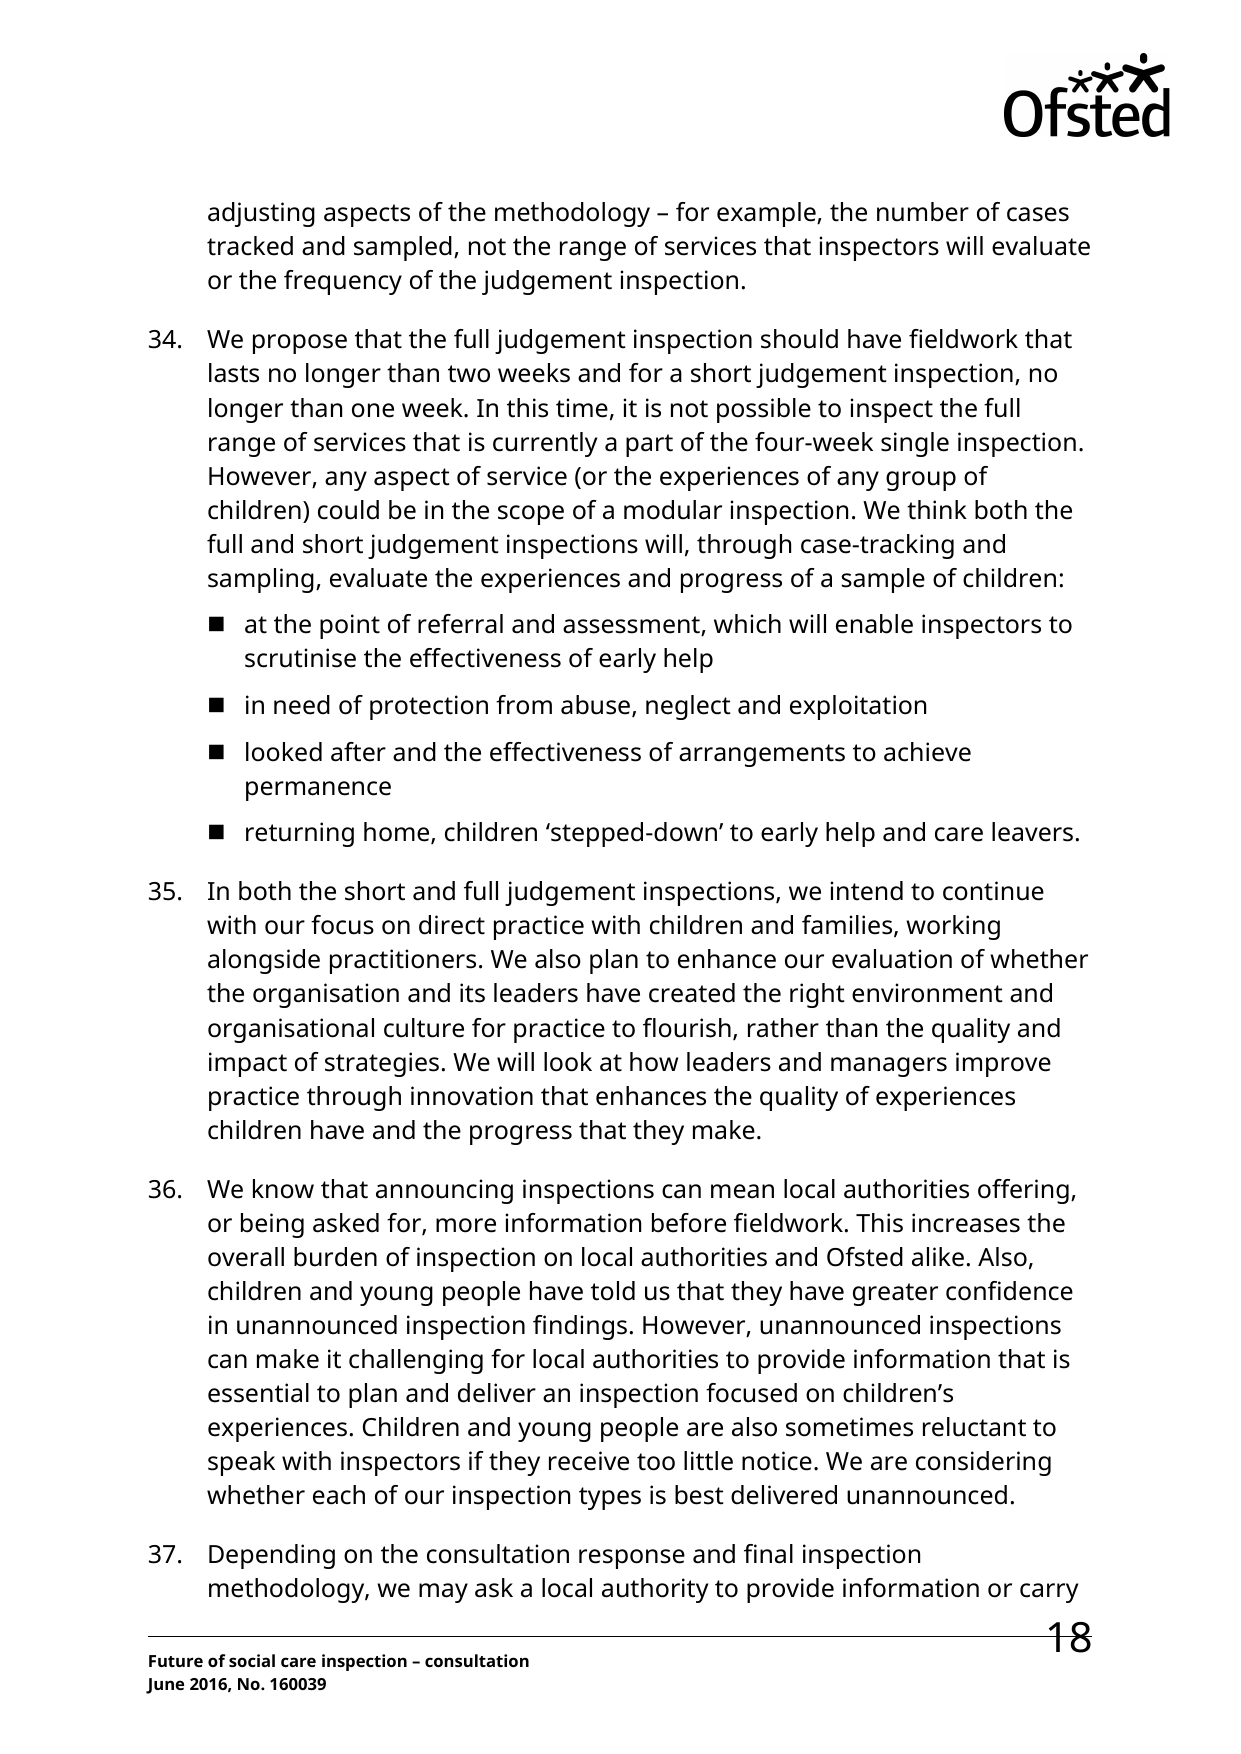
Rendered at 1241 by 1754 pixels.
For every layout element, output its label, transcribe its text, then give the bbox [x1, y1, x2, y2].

text returning home, children ‘stepped-down’ to early help and care leavers. [207, 815, 1092, 849]
picture [1004, 53, 1170, 137]
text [148, 195, 1092, 297]
text We know that announcing inspections can mean local authorities offering, or being asked for, more information before fieldwork. This increases the overall burden of inspection on local authorities and Ofsted alike. Also, children and young people have told us that they have greater confidence in unannounced inspection findings. However, unannounced inspections can make it challenging for local authorities to provide information that is essential to plan and deliver an inspection focused on children’s experiences. Children and young people are also sometimes reluctant to speak with inspectors if they receive too little notice. We are considering whether each of our inspection types is best delivered unannounced. [148, 1171, 1092, 1512]
text looked after and the effectiveness of arrangements to achieve permanence [207, 734, 1092, 802]
text at the point of referral and assessment, which will enable inspectors to scrutinise the effectiveness of early help [207, 607, 1092, 675]
text in need of protection from abuse, neglect and exploitation [207, 688, 1092, 722]
text In both the short and full judgement inspections, we intend to continue with our focus on direct practice with children and families, working alongside practitioners. We also plan to enhance our evaluation of whether the organisation and its leaders have created the right environment and organisational culture for practice to flourish, rather than the quality and impact of strategies. We will look at how leaders and managers improve practice through innovation that enhances the quality of experiences children have and the progress that they make. [148, 874, 1092, 1146]
text We propose that the full judgement inspection should have fieldwork that lasts no longer than two weeks and for a short judgement inspection, no longer than one week. In this time, it is not possible to inspect the full range of services that is currently a part of the four-week single inspection. However, any aspect of service (or the experiences of any group of children) could be in the scope of a modular inspection. We think both the full and short judgement inspections will, through case-tracking and sampling, evaluate the experiences and progress of a sample of children: [148, 322, 1092, 594]
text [148, 1537, 1092, 1605]
